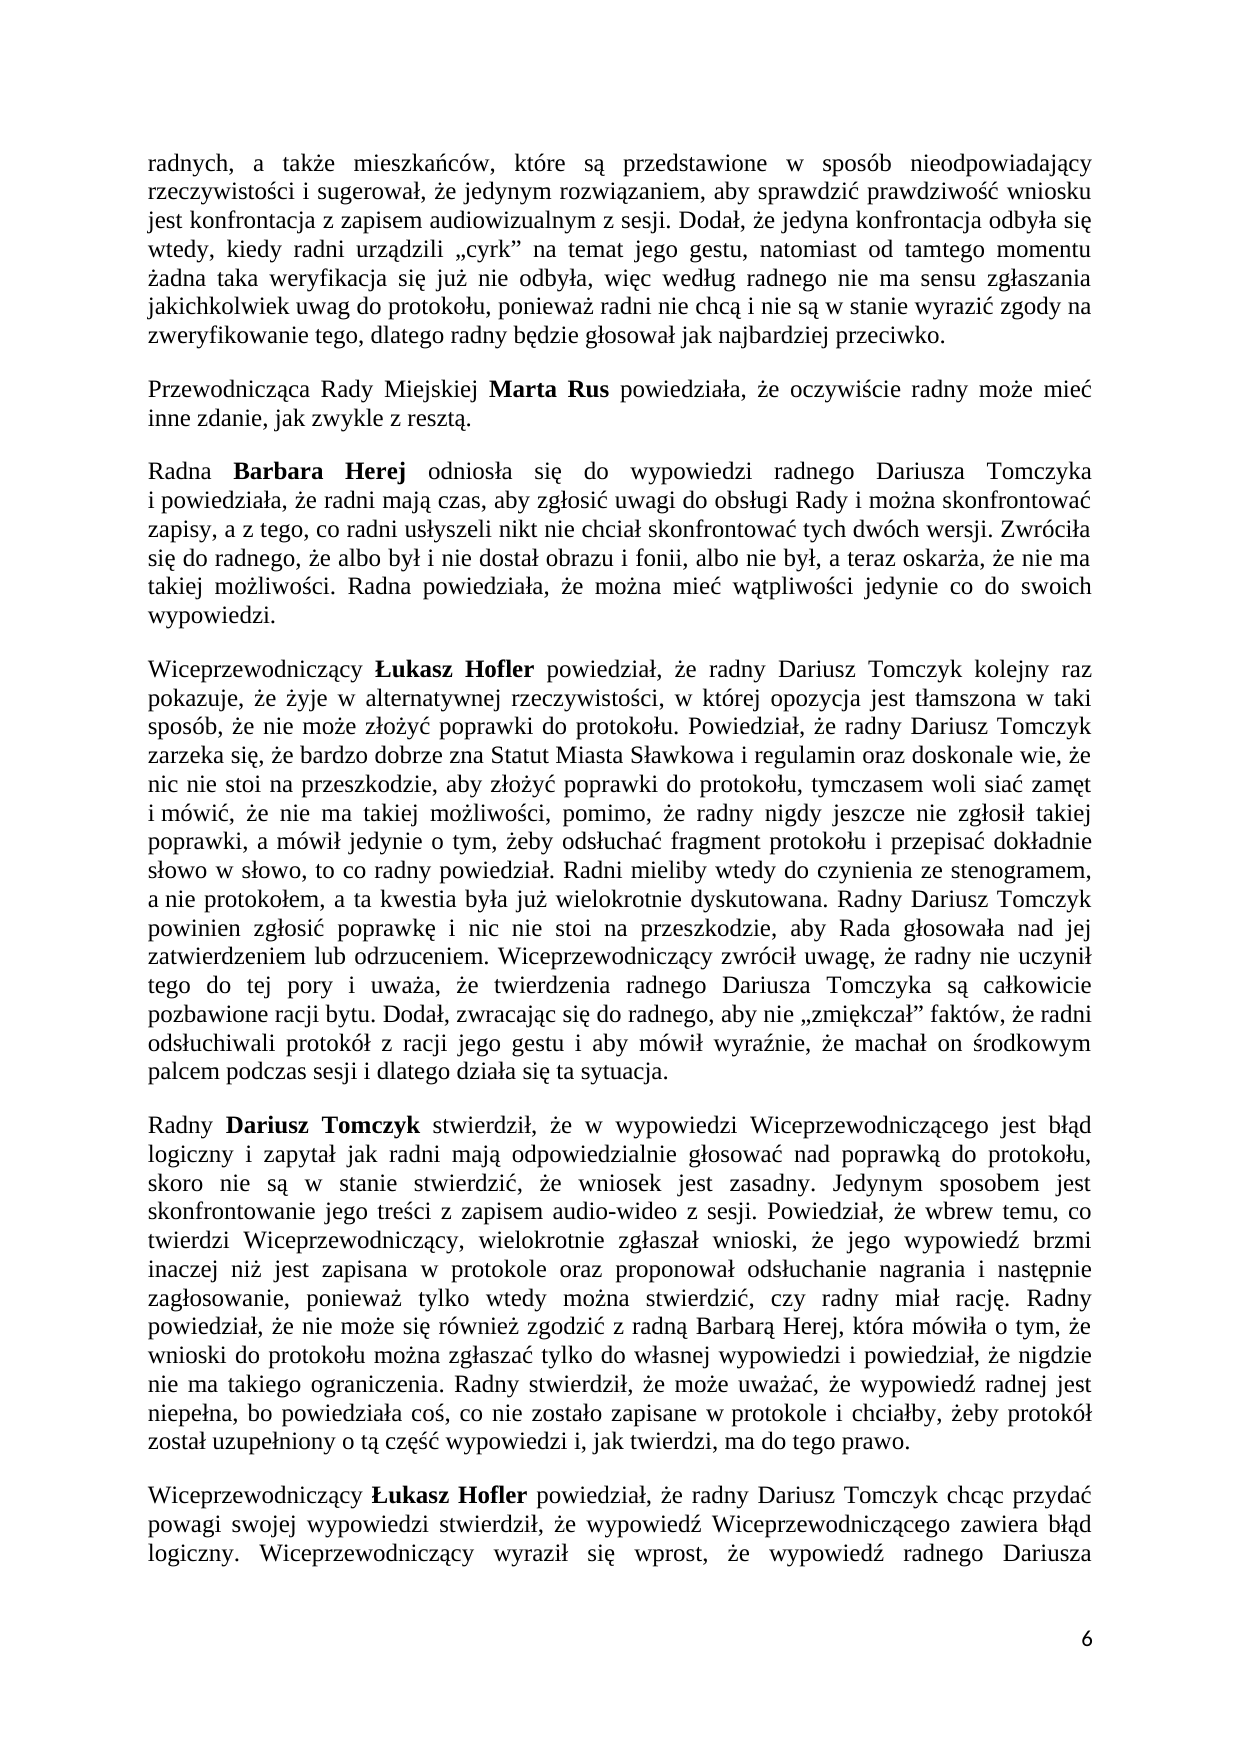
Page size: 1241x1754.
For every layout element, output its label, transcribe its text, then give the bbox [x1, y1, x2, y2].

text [148, 1480, 1093, 1566]
text Przewodnicząca Rady Miejskiej Marta Rus powiedziała, że oczywiście radny może mieć inne zdanie, jak zwykle z resztą. [148, 374, 1093, 431]
text Wiceprzewodniczący Łukasz Hofler powiedział, że radny Dariusz Tomczyk kolejny raz pokazuje, że żyje w alternatywnej rzeczywistości, w której opozycja jest tłamszona w taki sposób, że nie może złożyć poprawki do protokołu. Powiedział, że radny Dariusz Tomczyk zarzeka się, że bardzo dobrze zna Statut Miasta Sławkowa i regulamin oraz doskonale wie, że nic nie stoi na przeszkodzie, aby złożyć poprawki do protokołu, tymczasem woli siać zamęt i mówić, że nie ma takiej możliwości, pomimo, że radny nigdy jeszcze nie zgłosił takiej poprawki, a mówił jedynie o tym, żeby odsłuchać fragment protokołu i przepisać dokładnie słowo w słowo, to co radny powiedział. Radni mieliby wtedy do czynienia ze stenogramem, a nie protokołem, a ta kwestia była już wielokrotnie dyskutowana. Radny Dariusz Tomczyk powinien zgłosić poprawkę i nic nie stoi na przeszkodzie, aby Rada głosowała nad jej zatwierdzeniem lub odrzuceniem. Wiceprzewodniczący zwrócił uwagę, że radny nie uczynił tego do tej pory i uważa, że twierdzenia radnego Dariusza Tomczyka są całkowicie pozbawione racji bytu. Dodał, zwracając się do radnego, aby nie „zmiękczał” faktów, że radni odsłuchiwali protokół z racji jego gestu i aby mówił wyraźnie, że machał on środkowym palcem podczas sesji i dlatego działa się ta sytuacja. [148, 654, 1093, 1085]
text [148, 148, 1093, 349]
text Radny Dariusz Tomczyk stwierdził, że w wypowiedzi Wiceprzewodniczącego jest błąd logiczny i zapytał jak radni mają odpowiedzialnie głosować nad poprawką do protokołu, skoro nie są w stanie stwierdzić, że wniosek jest zasadny. Jedynym sposobem jest skonfrontowanie jego treści z zapisem audio-wideo z sesji. Powiedział, że wbrew temu, co twierdzi Wiceprzewodniczący, wielokrotnie zgłaszał wnioski, że jego wypowiedź brzmi inaczej niż jest zapisana w protokole oraz proponował odsłuchanie nagrania i następnie zagłosowanie, ponieważ tylko wtedy można stwierdzić, czy radny miał rację. Radny powiedział, że nie może się również zgodzić z radną Barbarą Herej, która mówiła o tym, że wnioski do protokołu można zgłaszać tylko do własnej wypowiedzi i powiedział, że nigdzie nie ma takiego ograniczenia. Radny stwierdził, że może uważać, że wypowiedź radnej jest niepełna, bo powiedziała coś, co nie zostało zapisane w protokole i chciałby, żeby protokół został uzupełniony o tą część wypowiedzi i, jak twierdzi, ma do tego prawo. [148, 1110, 1093, 1455]
text Radna Barbara Herej odniosła się do wypowiedzi radnego Dariusza Tomczyka i powiedziała, że radni mają czas, aby zgłosić uwagi do obsługi Rady i można skonfrontować zapisy, a z tego, co radni usłyszeli nikt nie chciał skonfrontować tych dwóch wersji. Zwróciła się do radnego, że albo był i nie dostał obrazu i fonii, albo nie był, a teraz oskarża, że nie ma takiej możliwości. Radna powiedziała, że można mieć wątpliwości jedynie co do swoich wypowiedzi. [148, 456, 1093, 629]
